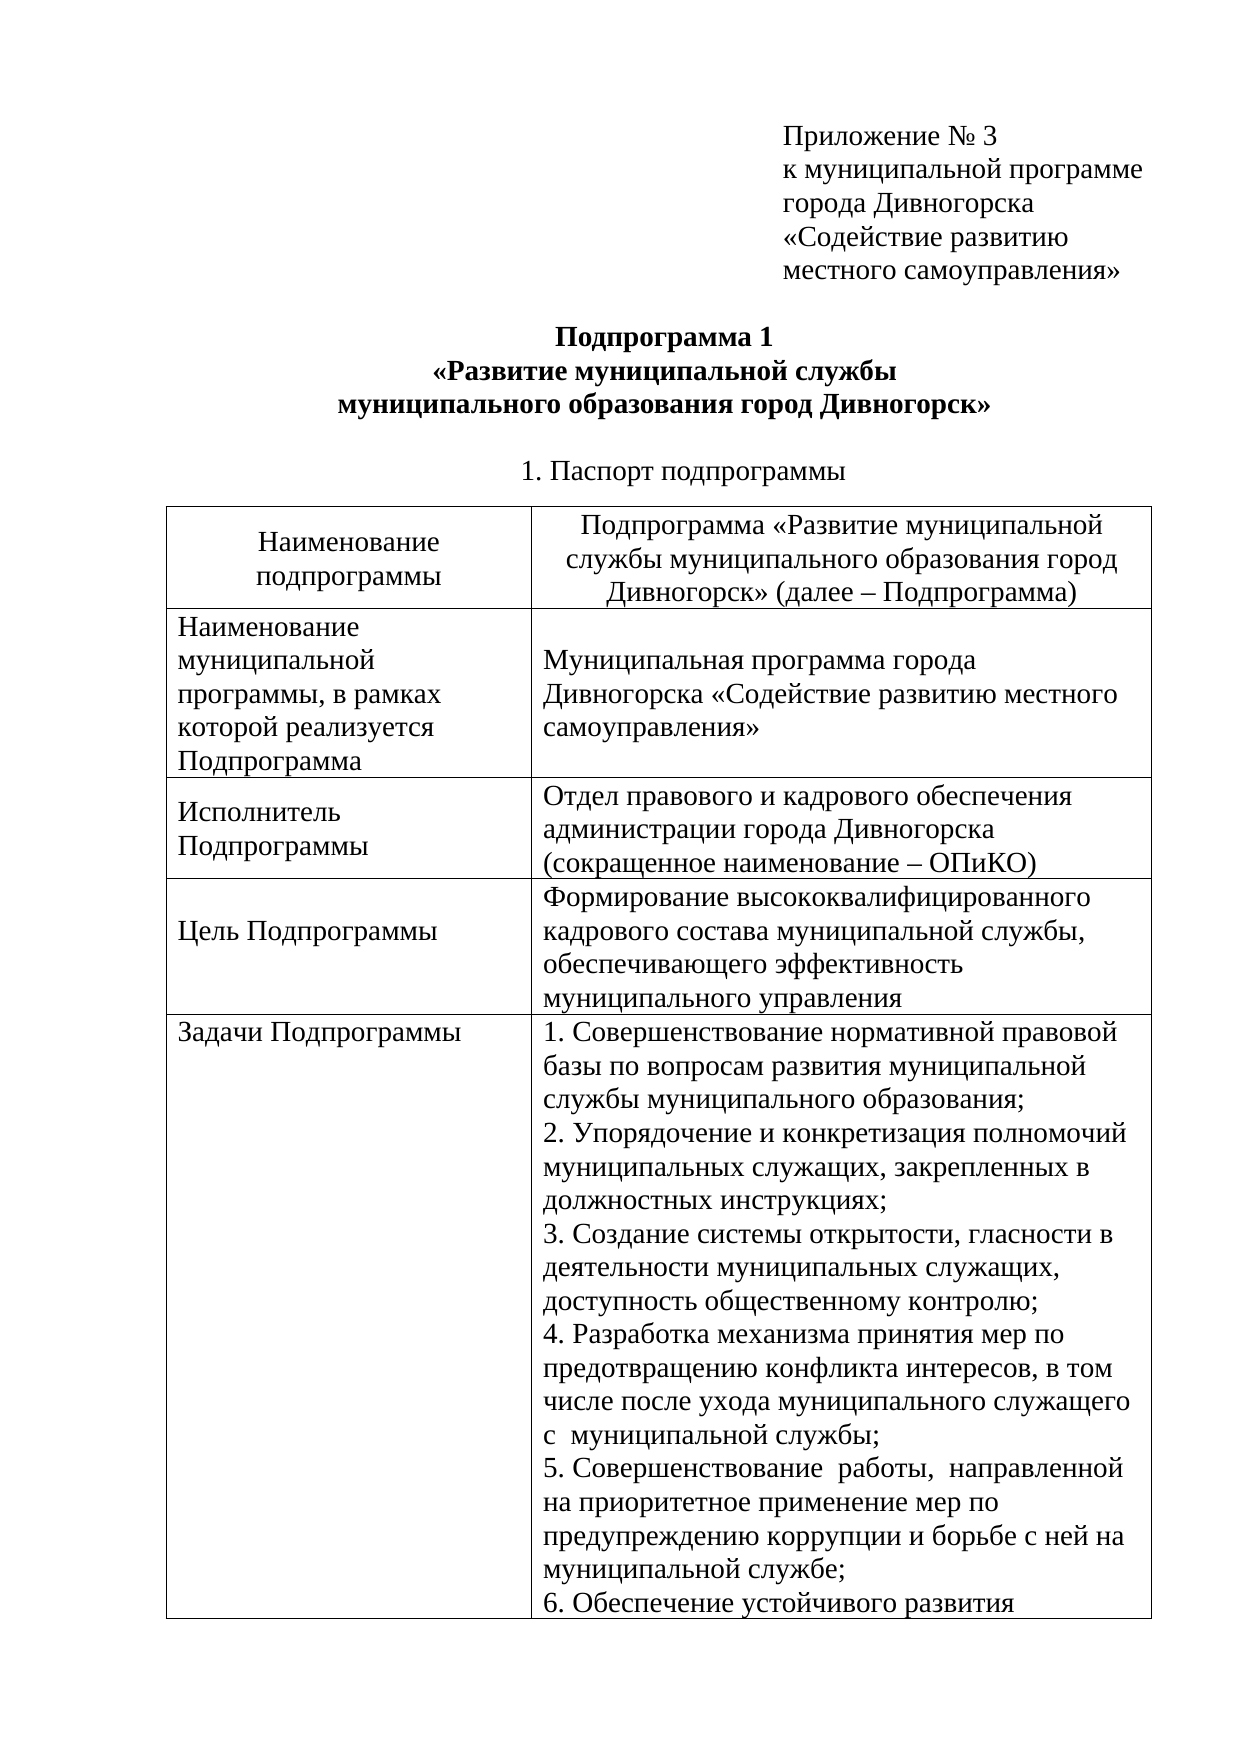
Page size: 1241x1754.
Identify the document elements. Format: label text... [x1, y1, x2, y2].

table_cell Цель Подпрограммы [167, 879, 531, 1013]
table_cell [532, 1015, 1151, 1618]
table_cell Исполнитель Подпрограммы [167, 778, 531, 878]
table_cell Отдел правового и кадрового обеспечения администрации города Дивногорска (сокращенное наименование – ОПиКО) [532, 778, 1151, 878]
text муниципального образования город Дивногорск» [177, 386, 1152, 420]
table_header Подпрограмма «Развитие муниципальной службы муниципального образования город Дивногорск» (далее – Подпрограмма) [532, 507, 1151, 608]
text к муниципальной программе города Дивногорска [783, 152, 1152, 219]
text 1. Паспорт подпрограммы [215, 453, 1152, 487]
text «Содействие развитию местного самоуправления» [783, 219, 1152, 286]
table_cell Муниципальная программа города Дивногорска «Содействие развитию местного самоуправления» [532, 609, 1151, 777]
text Приложение № 3 [783, 118, 1152, 152]
text Подпрограмма 1 [177, 319, 1152, 353]
table_header Наименование подпрограммы [167, 507, 531, 608]
table_cell Задачи Подпрограммы [167, 1015, 531, 1618]
text «Развитие муниципальной службы [177, 353, 1152, 386]
table_cell Формирование высококвалифицированного кадрового состава муниципальной службы, обеспечивающего эффективность муниципального управления [532, 879, 1151, 1013]
table_cell Наименование муниципальной программы, в рамках которой реализуется Подпрограмма [167, 609, 531, 777]
